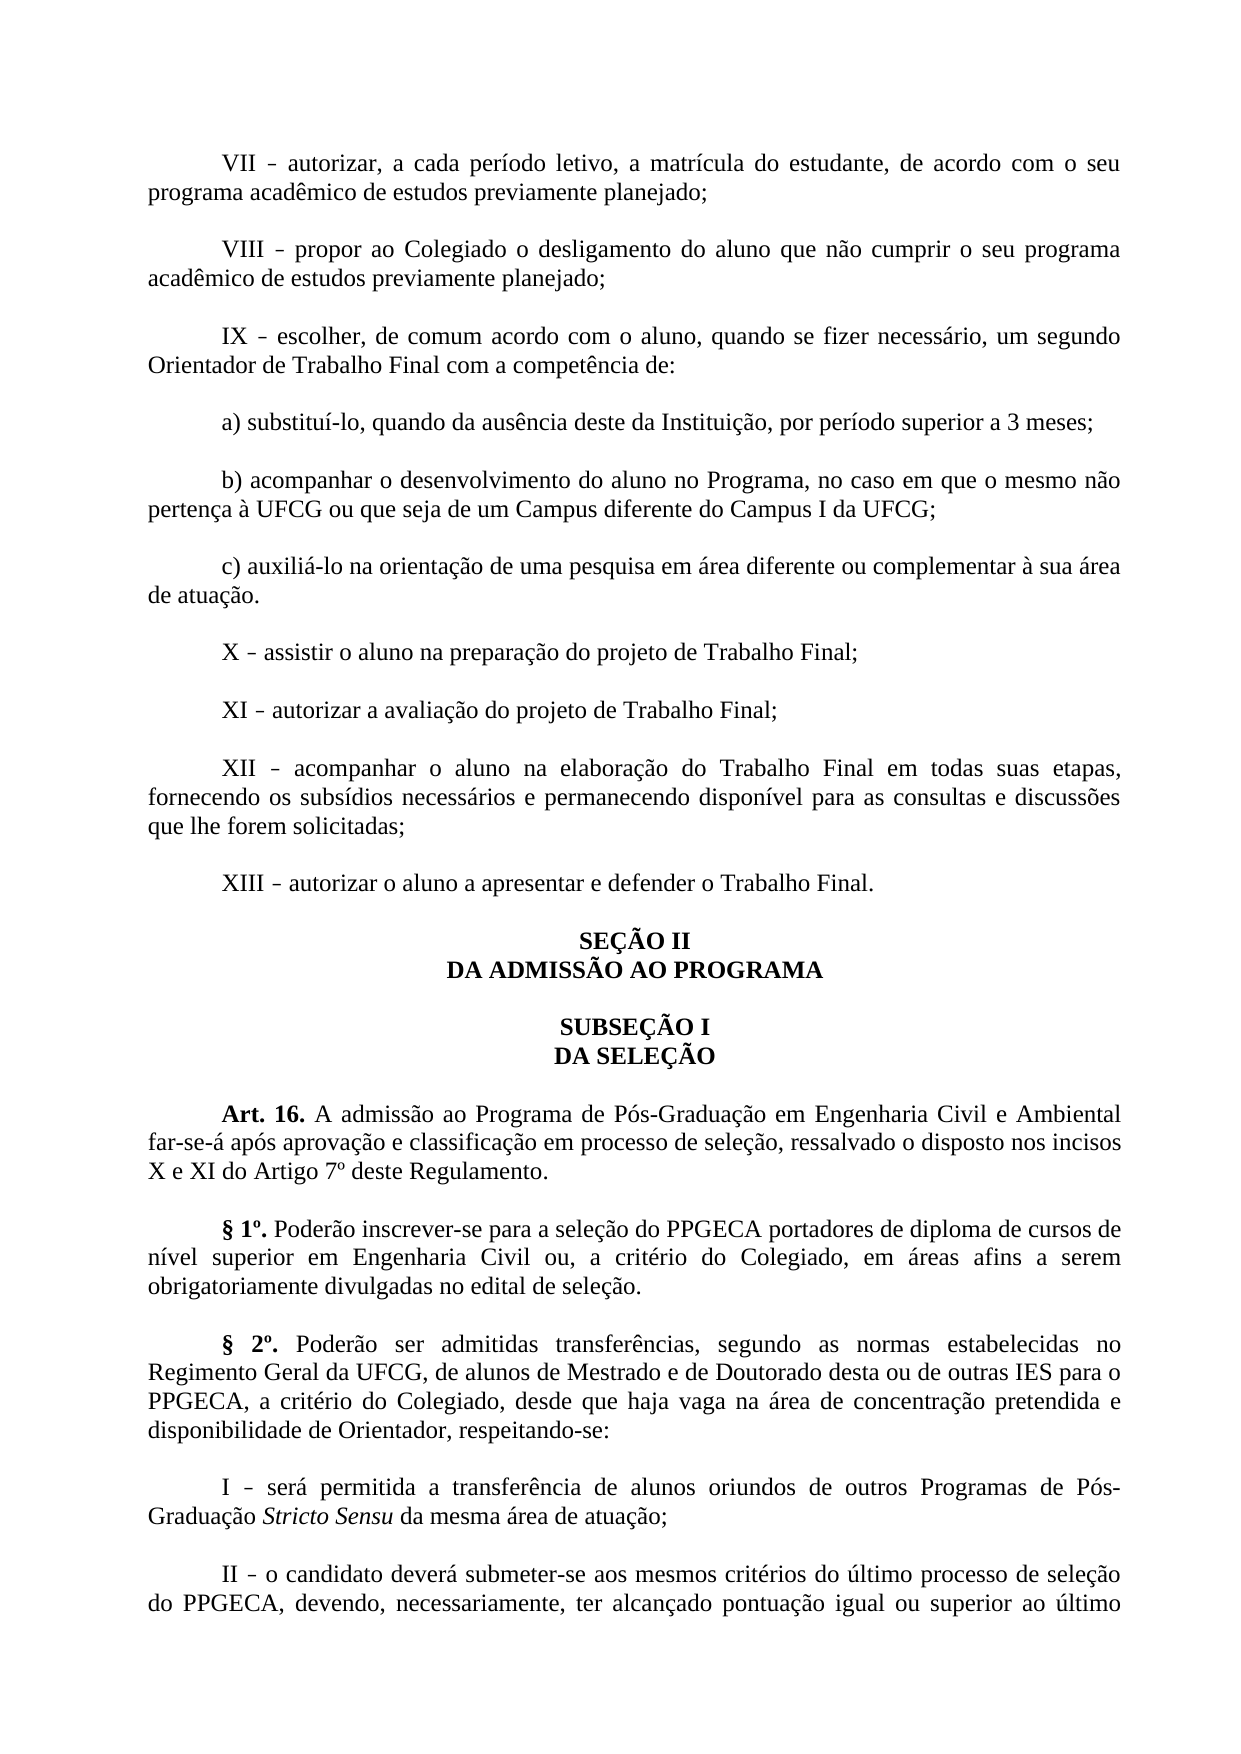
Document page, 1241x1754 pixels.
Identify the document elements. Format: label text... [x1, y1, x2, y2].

text c) auxiliá-lo na orientação de uma pesquisa em área diferente ou complementar à sua área de atuação. [148, 551, 1122, 609]
text DA ADMISSÃO AO PROGRAMA [148, 955, 1122, 984]
text § 1º. Poderão inscrever-se para a seleção do PPGECA portadores de diploma de cursos de nível superior em Engenharia Civil ou, a critério do Colegiado, em áreas afins a serem obrigatoriamente divulgadas no edital de seleção. [148, 1214, 1122, 1300]
text XI – autorizar a avaliação do projeto de Trabalho Final; [148, 695, 1122, 724]
text Art. 16. A admissão ao Programa de Pós-Graduação em Engenharia Civil e Ambiental far-se-á após aprovação e classificação em processo de seleção, ressalvado o disposto nos incisos X e XI do Artigo 7º deste Regulamento. [148, 1099, 1122, 1185]
text VIII – propor ao Colegiado o desligamento do aluno que não cumprir o seu programa acadêmico de estudos previamente planejado; [148, 234, 1122, 292]
text XII – acompanhar o aluno na elaboração do Trabalho Final em todas suas etapas, fornecendo os subsídios necessários e permanecendo disponível para as consultas e discussões que lhe forem solicitadas; [148, 753, 1122, 839]
text XIII – autorizar o aluno a apresentar e defender o Trabalho Final. [148, 868, 1122, 897]
text a) substituí-lo, quando da ausência deste da Instituição, por período superior a 3 meses; [148, 407, 1122, 436]
text b) acompanhar o desenvolvimento do aluno no Programa, no caso em que o mesmo não pertença à UFCG ou que seja de um Campus diferente do Campus I da UFCG; [148, 465, 1122, 522]
text I – será permitida a transferência de alunos oriundos de outros Programas de Pós-Graduação Stricto Sensu da mesma área de atuação; [148, 1472, 1122, 1530]
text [148, 1559, 1122, 1617]
text § 2º. Poderão ser admitidas transferências, segundo as normas estabelecidas no Regimento Geral da UFCG, de alunos de Mestrado e de Doutorado desta ou de outras IES para o PPGECA, a critério do Colegiado, desde que haja vaga na área de concentração pretendida e disponibilidade de Orientador, respeitando-se: [148, 1329, 1122, 1444]
text DA SELEÇÃO [148, 1041, 1122, 1070]
text IX – escolher, de comum acordo com o aluno, quando se fizer necessário, um segundo Orientador de Trabalho Final com a competência de: [148, 321, 1122, 379]
text X – assistir o aluno na preparação do projeto de Trabalho Final; [148, 637, 1122, 666]
text SEÇÃO II [148, 926, 1122, 955]
text SUBSEÇÃO I [148, 1012, 1122, 1041]
text VII – autorizar, a cada período letivo, a matrícula do estudante, de acordo com o seu programa acadêmico de estudos previamente planejado; [148, 148, 1122, 206]
